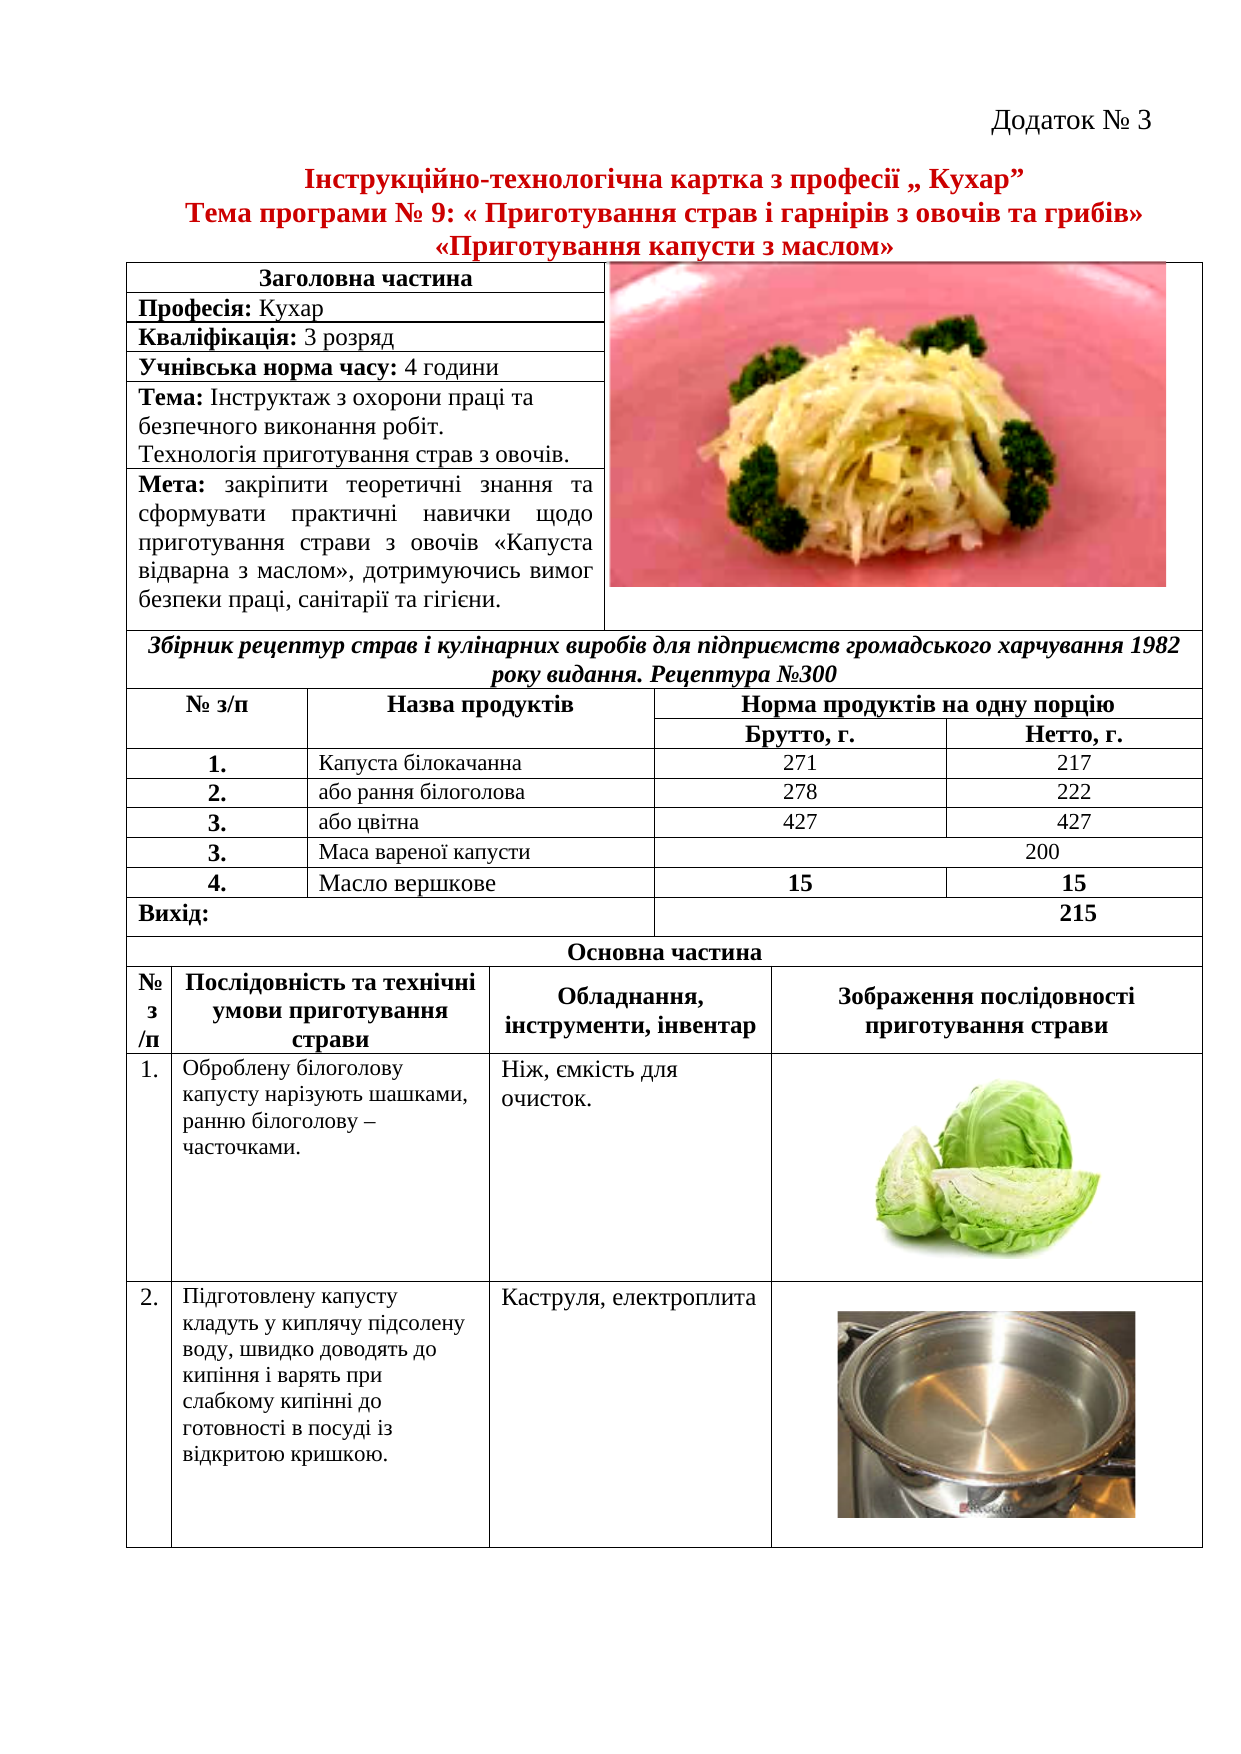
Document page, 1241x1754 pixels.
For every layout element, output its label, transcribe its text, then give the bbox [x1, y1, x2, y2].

table_cell або рання білоголова [308, 779, 654, 807]
table_cell 427 [947, 808, 1202, 837]
table_cell Капуста білокачанна [308, 749, 654, 777]
table_cell 427 [655, 808, 946, 837]
table_cell Послідовність та технічні умови приготування страви [172, 967, 489, 1053]
picture [837, 1311, 1136, 1518]
table_cell Обладнання, інструменти, інвентар [490, 967, 771, 1053]
picture [839, 1076, 1134, 1259]
table_cell Вихід: [127, 898, 654, 936]
table_cell Норма продуктів на одну порцію [655, 689, 1202, 718]
table_cell Каструля, електроплита [490, 1282, 771, 1547]
table_cell [772, 1054, 1202, 1281]
table_cell 15 [947, 868, 1202, 897]
table_cell Ніж, ємкість для очисток. [490, 1054, 771, 1281]
table_cell № з/п [127, 689, 307, 748]
table_cell 1. [127, 1054, 171, 1281]
table_cell 3. [127, 808, 307, 837]
table_cell Мета: закріпити теоретичні знання та сформувати практичні навички щодо приготування страви з овочів «Капуста відварна з маслом», дотримуючись вимог безпеки праці, санітарії та гігієни. [127, 469, 604, 629]
table_cell 15 [655, 868, 946, 897]
table_cell 215 [655, 898, 1202, 936]
text Тема програми № 9: « Приготування страв і гарнірів з овочів та грибів» [177, 195, 1152, 228]
table_cell Зображення послідовності приготування страви [772, 967, 1202, 1053]
table_cell Масло вершкове [308, 868, 654, 897]
table_cell Нетто, г. [947, 719, 1202, 748]
table_cell Оброблену білоголову капусту нарізують шашками, ранню білоголову – часточками. [172, 1054, 489, 1281]
table_cell Підготовлену капусту кладуть у киплячу підсолену воду, швидко доводять до кипіння і варять при слабкому кипінні до готовності в посуді із відкритою кришкою. [172, 1282, 489, 1547]
table_cell № з/п [127, 967, 171, 1053]
table_cell 271 [655, 749, 946, 777]
table_cell Тема: Інструктаж з охорони праці та безпечного виконання робіт. Технологія приготування страв з овочів. [127, 382, 604, 468]
table_cell Учнівська норма часу: 4 години [127, 352, 604, 381]
text Додаток № 3 [177, 102, 1152, 135]
text «Приготування капусти з маслом» [177, 228, 1152, 262]
table_cell або цвітна [308, 808, 654, 837]
table_cell 2. [127, 1282, 171, 1547]
table_cell Основна частина [127, 937, 1202, 966]
table_cell Кваліфікація: 3 розряд [127, 323, 604, 351]
table_header Заголовна частина [127, 263, 604, 292]
table_cell Маса вареної капусти [308, 838, 654, 867]
table_cell 222 [947, 779, 1202, 807]
table_cell [772, 1282, 1202, 1547]
table_cell 4. [127, 868, 307, 897]
table_cell Назва продуктів [308, 689, 654, 748]
text Інструкційно-технологічна картка з професії „ Кухар” [177, 161, 1152, 195]
table_cell Збірник рецептур страв і кулінарних виробів для підприємств громадського харчування 1982 року видання. Рецептура №300 [127, 631, 1202, 688]
table_cell 3. [127, 838, 307, 867]
table_header [605, 263, 1202, 629]
table_cell 217 [947, 749, 1202, 777]
table_cell 200 [655, 838, 1202, 867]
table_cell Професія: Кухар [127, 293, 604, 321]
table_cell 2. [127, 779, 307, 807]
table_cell 1. [127, 749, 307, 777]
table_cell Брутто, г. [655, 719, 946, 748]
table_cell 278 [655, 779, 946, 807]
